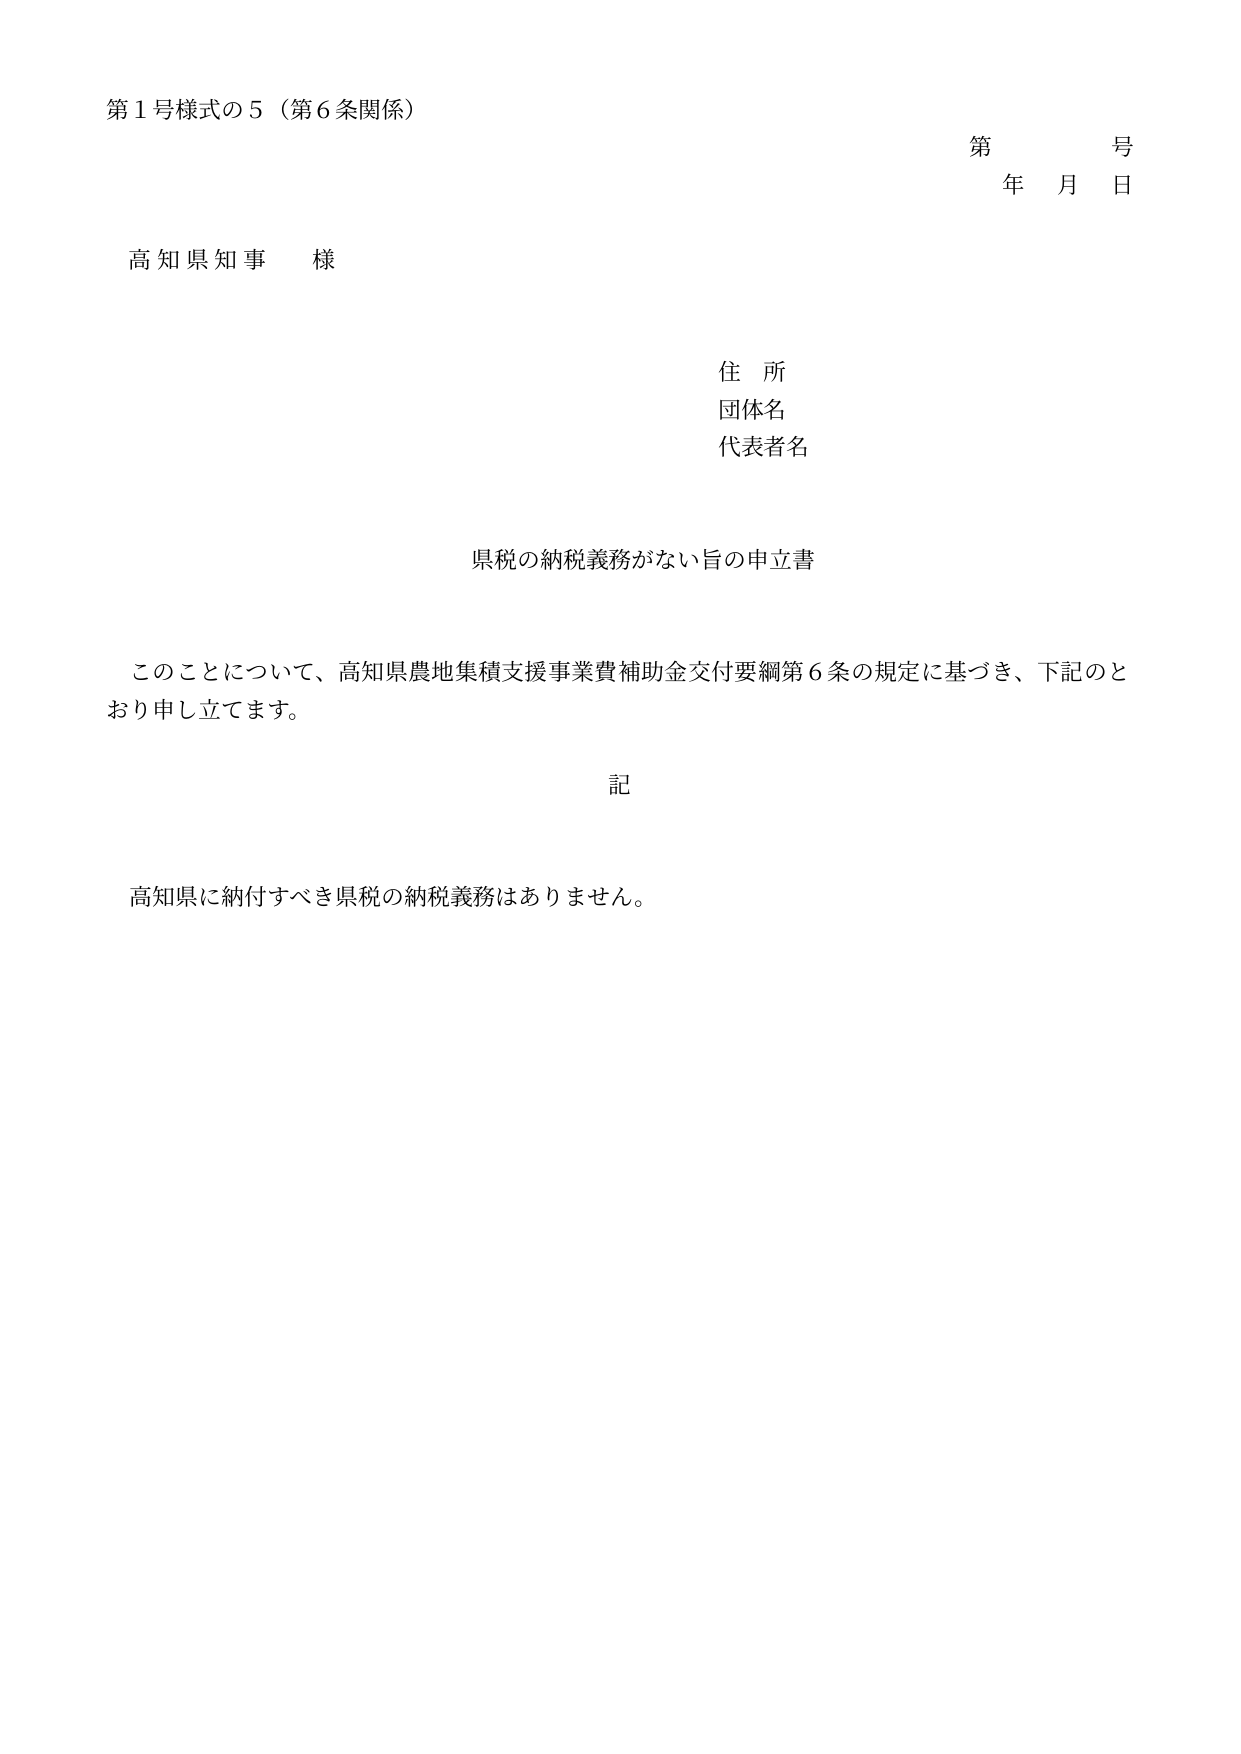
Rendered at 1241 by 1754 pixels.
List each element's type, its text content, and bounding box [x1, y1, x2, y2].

text 高知県に納付すべき県税の納税義務はありません。 [106, 877, 1134, 914]
text 団体名 [259, 389, 1134, 427]
subtitle 記 [106, 764, 1134, 802]
text 第 号 [106, 127, 1134, 164]
text 年 月 日 [106, 164, 1134, 202]
text 住 所 [259, 352, 1134, 389]
text 代表者名 [259, 427, 1134, 464]
text 第１号様式の５（第６条関係） [106, 89, 1134, 127]
text 高 知 県 知 事 様 [128, 239, 1134, 277]
text 県税の納税義務がない旨の申立書 [106, 539, 1134, 577]
text このことについて、高知県農地集積支援事業費補助金交付要綱第６条の規定に基づき、下記のとおり申し立てます。 [106, 652, 1134, 727]
